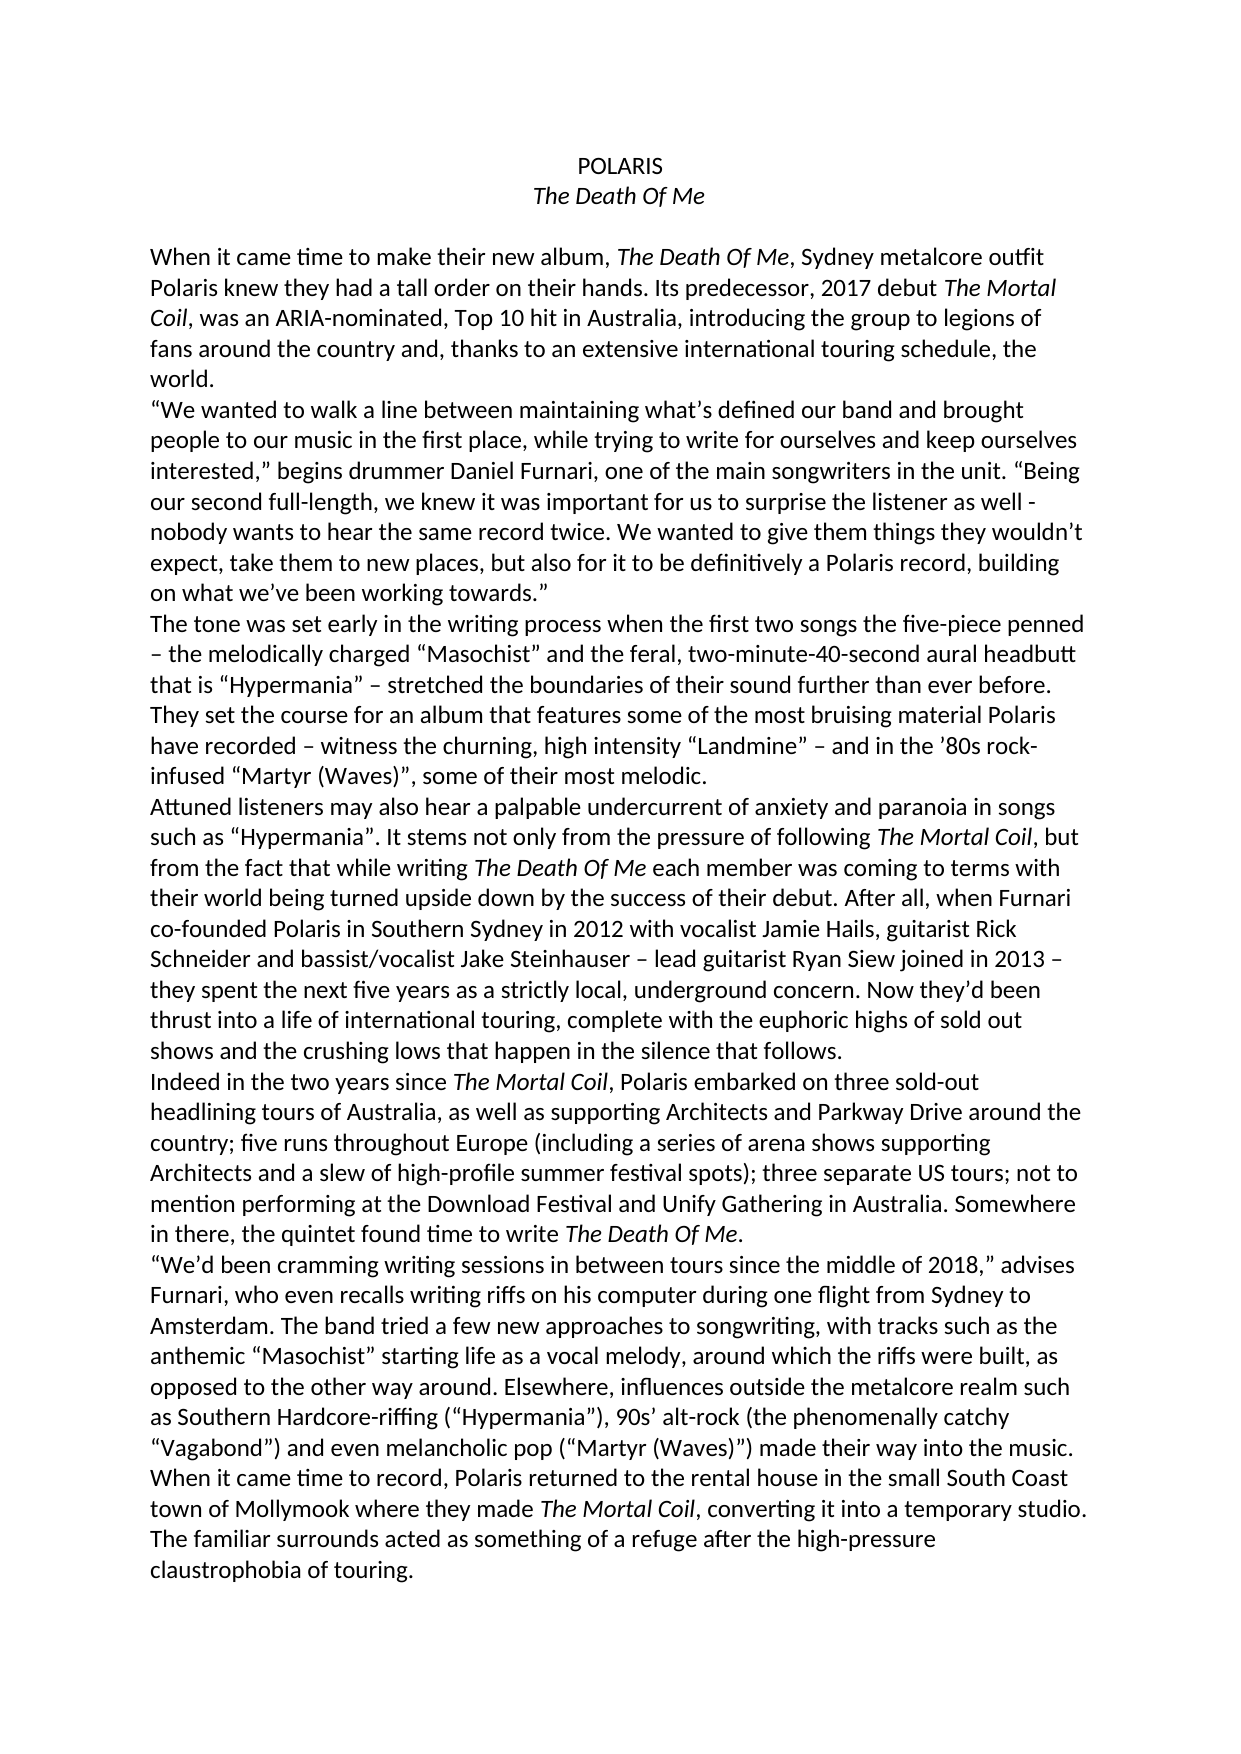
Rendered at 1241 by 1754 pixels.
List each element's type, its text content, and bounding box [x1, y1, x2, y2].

text “We’d been cramming writing sessions in between tours since the middle of 2018,” advises Furnari, who even recalls writing riffs on his computer during one flight from Sydney to Amsterdam. The band tried a few new approaches to songwriting, with tracks such as the anthemic “Masochist” starting life as a vocal melody, around which the riffs were built, as opposed to the other way around. Elsewhere, influences outside the metalcore realm such as Southern Hardcore-riffing (“Hypermania”), 90s’ alt-rock (the phenomenally catchy “Vagabond”) and even melancholic pop (“Martyr (Waves)”) made their way into the music. [150, 1249, 1090, 1462]
text The tone was set early in the writing process when the first two songs the five-piece penned – the melodically charged “Masochist” and the feral, two-minute-40-second aural headbutt that is “Hypermania” – stretched the boundaries of their sound further than ever before. They set the course for an album that features some of the most bruising material Polaris have recorded – witness the churning, high intensity “Landmine” – and in the ’80s rock-infused “Martyr (Waves)”, some of their most melodic. [150, 608, 1090, 791]
text The Death Of Me [150, 181, 1090, 211]
text “We wanted to walk a line between maintaining what’s defined our band and brought people to our music in the first place, while trying to write for ourselves and keep ourselves interested,” begins drummer Daniel Furnari, one of the main songwriters in the unit. “Being our second full-length, we knew it was important for us to surprise the listener as well - nobody wants to hear the same record twice. We wanted to give them things they wouldn’t expect, take them to new places, but also for it to be definitively a Polaris record, building on what we’ve been working towards.” [150, 394, 1090, 608]
text POLARIS [150, 150, 1090, 181]
text Attuned listeners may also hear a palpable undercurrent of anxiety and paranoia in songs such as “Hypermania”. It stems not only from the pressure of following The Mortal Coil, but from the fact that while writing The Death Of Me each member was coming to terms with their world being turned upside down by the success of their debut. After all, when Furnari co-founded Polaris in Southern Sydney in 2012 with vocalist Jamie Hails, guitarist Rick Schneider and bassist/vocalist Jake Steinhauser – lead guitarist Ryan Siew joined in 2013 – they spent the next five years as a strictly local, underground concern. Now they’d been thrust into a life of international touring, complete with the euphoric highs of sold out shows and the crushing lows that happen in the silence that follows. [150, 791, 1090, 1066]
text Indeed in the two years since The Mortal Coil, Polaris embarked on three sold-out headlining tours of Australia, as well as supporting Architects and Parkway Drive around the country; five runs throughout Europe (including a series of arena shows supporting Architects and a slew of high-profile summer festival spots); three separate US tours; not to mention performing at the Download Festival and Unify Gathering in Australia. Somewhere in there, the quintet found time to write The Death Of Me. [150, 1066, 1090, 1249]
text When it came time to make their new album, The Death Of Me, Sydney metalcore outfit Polaris knew they had a tall order on their hands. Its predecessor, 2017 debut The Mortal Coil, was an ARIA-nominated, Top 10 hit in Australia, introducing the group to legions of fans around the country and, thanks to an extensive international touring schedule, the world. [150, 242, 1090, 394]
text When it came time to record, Polaris returned to the rental house in the small South Coast town of Mollymook where they made The Mortal Coil, converting it into a temporary studio. The familiar surrounds acted as something of a refuge after the high-pressure claustrophobia of touring. [150, 1462, 1090, 1584]
